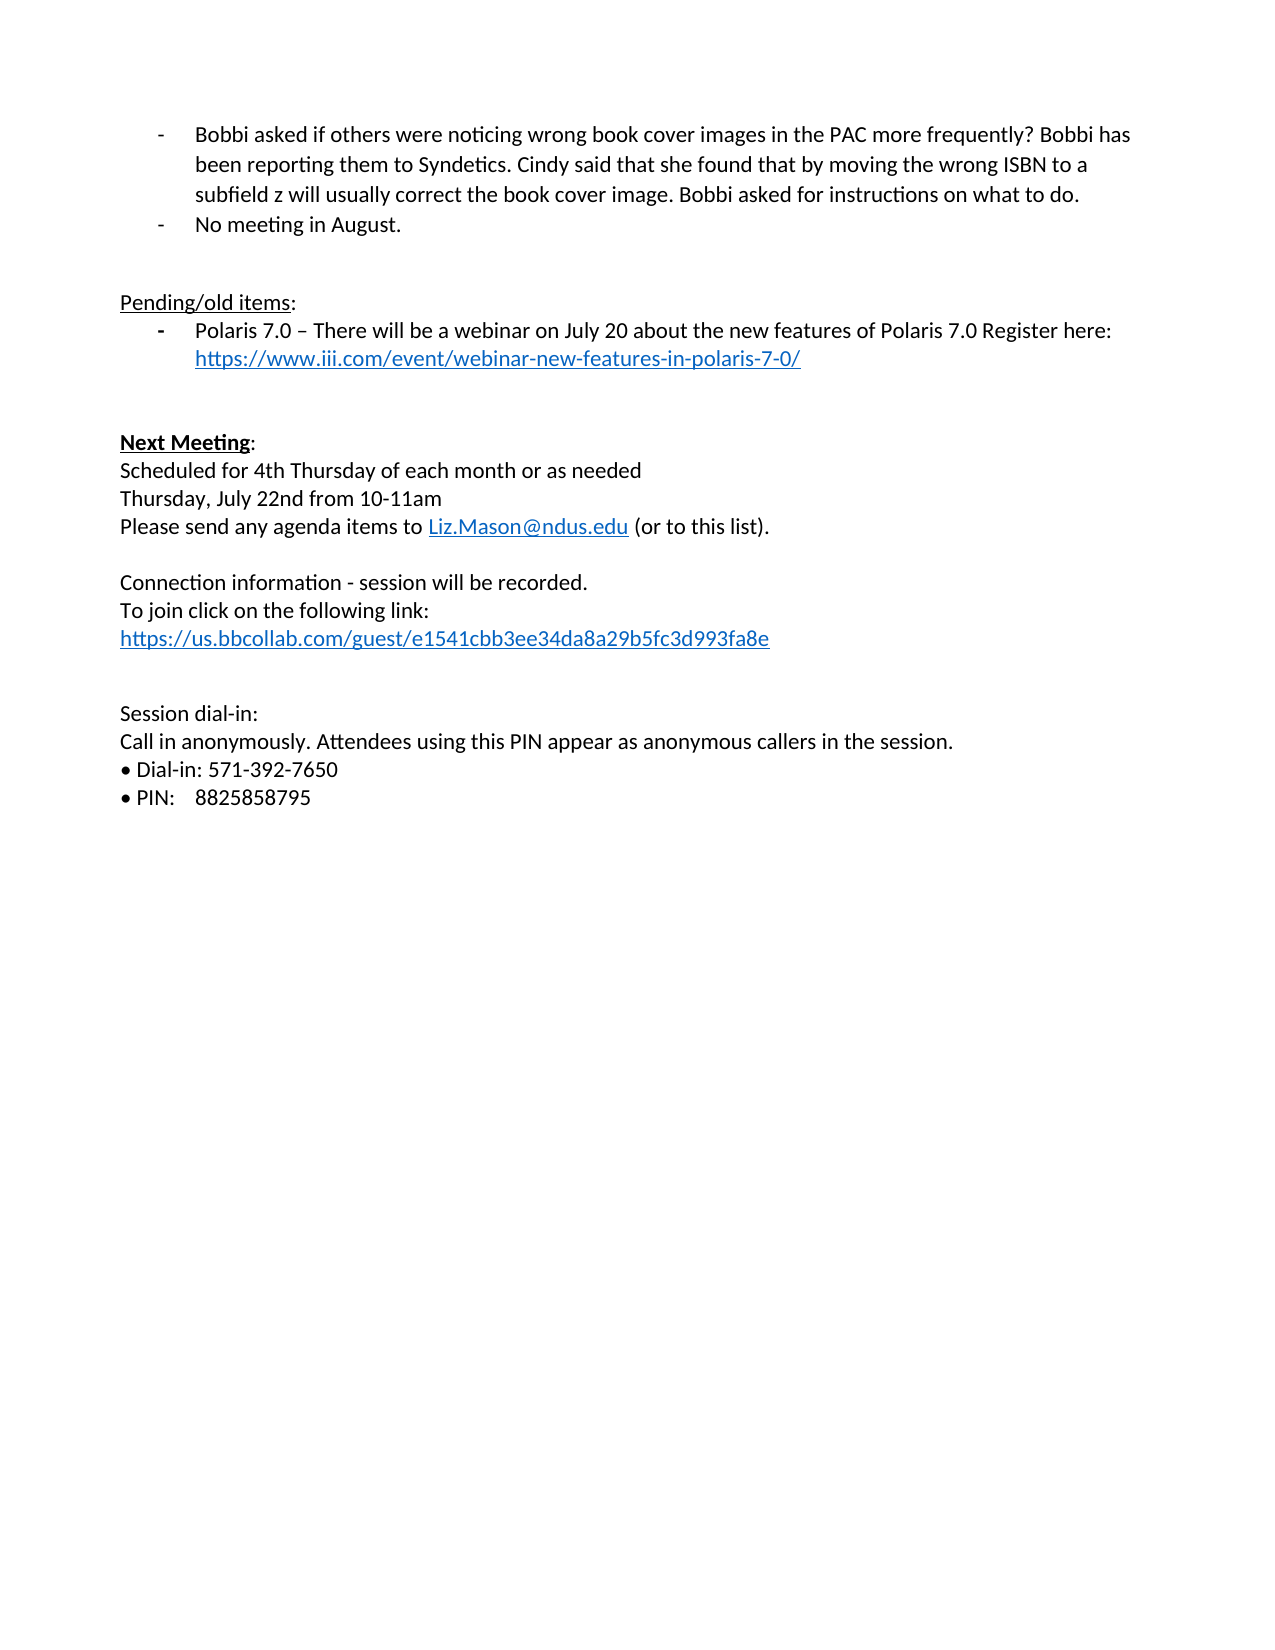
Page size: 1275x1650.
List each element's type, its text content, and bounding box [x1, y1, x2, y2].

list Polaris 7.0 – There will be a webinar on July 20 about the new features of Polaris 7.0 Register here: https://www.iii.com/event/webinar-new-features-in-polaris-7-0/ [157, 316, 1155, 372]
text Thursday, July 22nd from 10-11am [120, 484, 1155, 512]
text Call in anonymously. Attendees using this PIN appear as anonymous callers in the session. [120, 727, 1155, 755]
text Connection information - session will be recorded. [120, 568, 1155, 596]
text Next Meeting: [120, 428, 1155, 456]
text https://us.bbcollab.com/guest/e1541cbb3ee34da8a29b5fc3d993fa8e [120, 624, 1155, 652]
list No meeting in August. [157, 211, 1155, 239]
text To join click on the following link: [120, 596, 1155, 624]
text Scheduled for 4th Thursday of each month or as needed [120, 456, 1155, 484]
text • PIN: 8825858795 [120, 783, 1155, 811]
text Please send any agenda items to Liz.Mason@ndus.edu (or to this list). [120, 512, 1155, 540]
text Session dial-in: [120, 699, 1155, 727]
list Bobbi asked if others were noticing wrong book cover images in the PAC more frequently? Bobbi has been reporting them to Syndetics. Cindy said that she found that by moving the wrong ISBN to a subfield z will usually correct the book cover image. Bobbi asked for instructions on what to do. [157, 120, 1155, 208]
text Pending/old items: [120, 288, 1155, 316]
text • Dial-in: 571-392-7650 [120, 755, 1155, 783]
